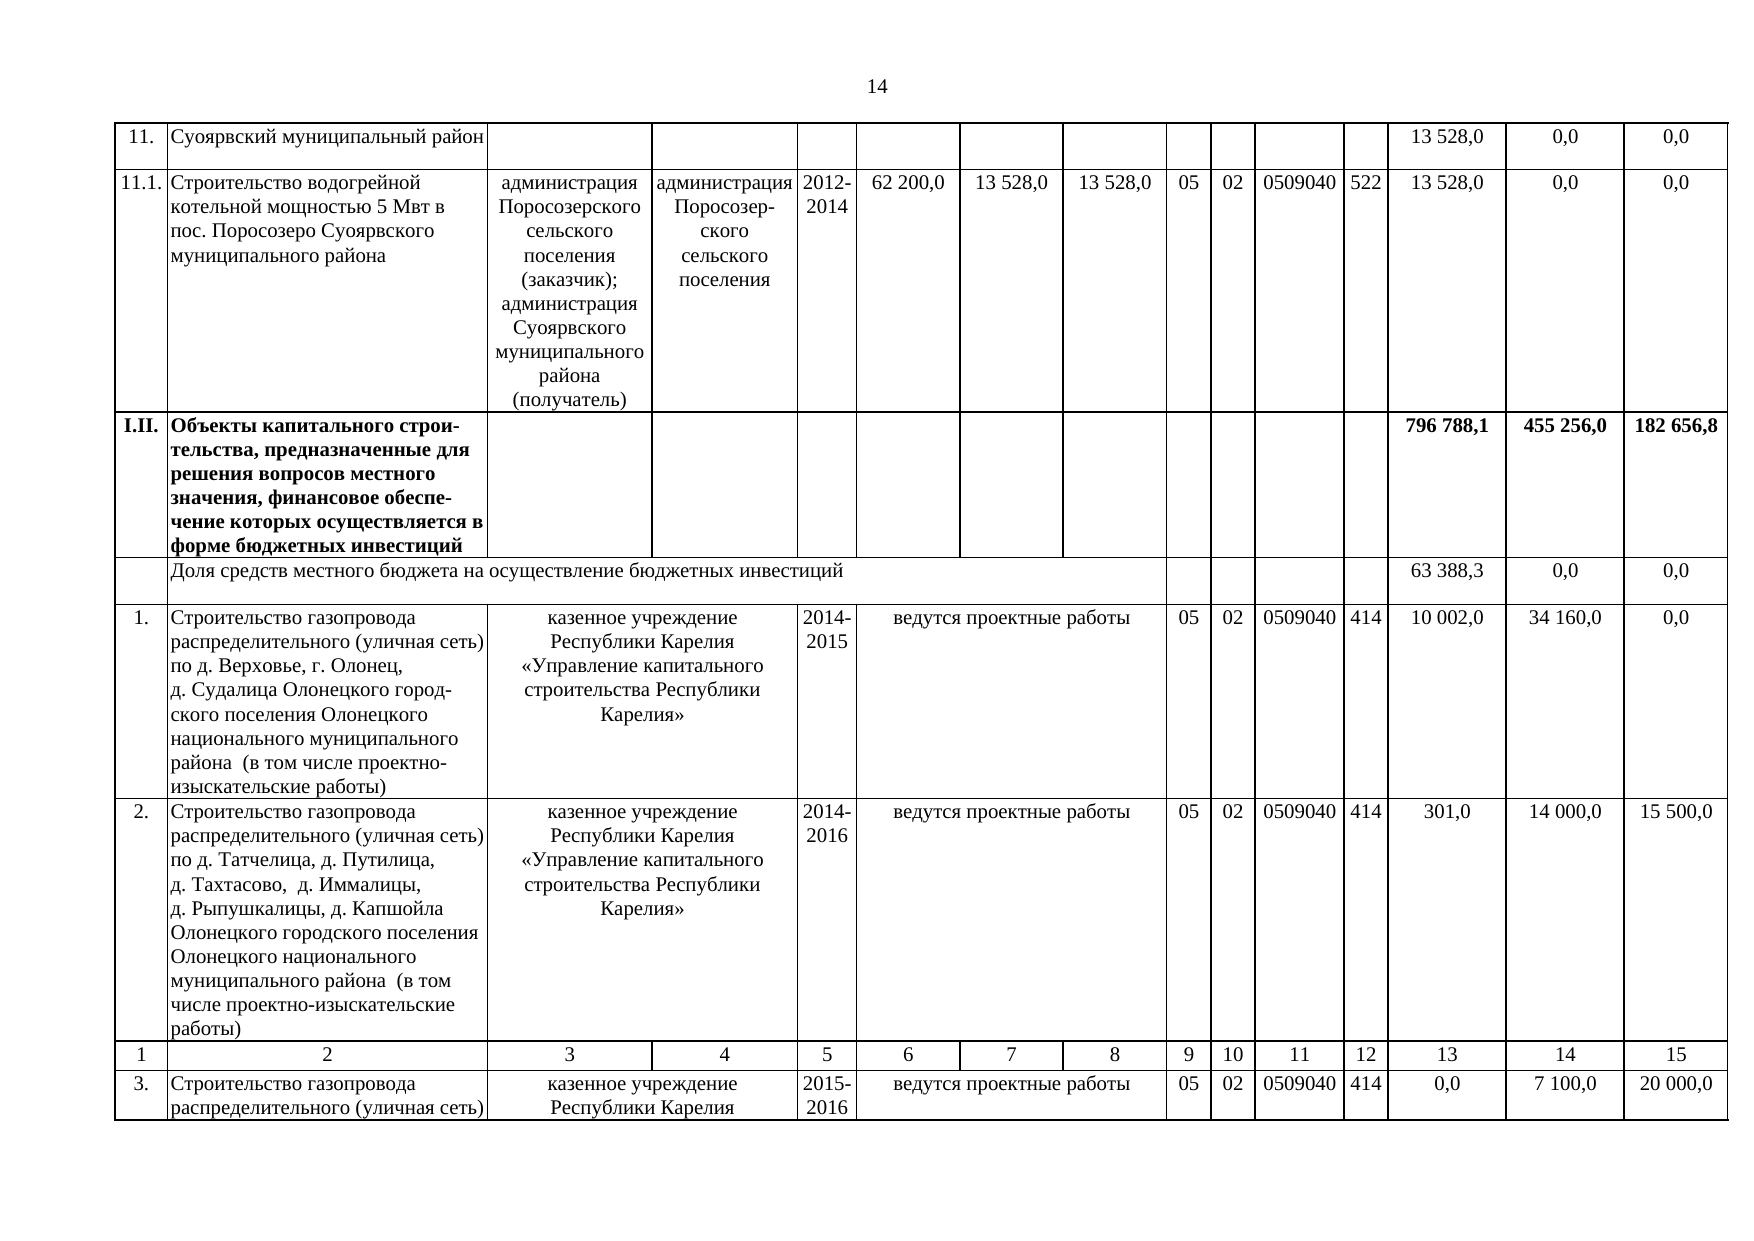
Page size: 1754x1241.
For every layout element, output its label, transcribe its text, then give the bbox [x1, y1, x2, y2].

table_cell казенное учреждение Республики Карелия «Управление капитального строительства Республики Карелия» [488, 799, 797, 1040]
table_cell 6 [857, 1042, 959, 1070]
table_cell Объекты капитального строи-тельства, предназначенные для решения вопросов местного значения, финансовое обеспе-чение которых осуществляется в форме бюджетных инвестиций [168, 413, 487, 557]
table_cell [1212, 413, 1254, 557]
table_cell 15 500,0 [1625, 799, 1727, 1040]
table_cell 05 [1167, 799, 1210, 1040]
table_cell [1167, 558, 1210, 604]
table_cell 1. [116, 605, 167, 798]
table_cell 10 002,0 [1389, 605, 1505, 798]
table_cell 0509040 [1256, 799, 1343, 1040]
table_cell I.II. [116, 413, 167, 557]
table_cell 414 [1345, 1071, 1387, 1119]
table_cell 11. [116, 124, 167, 169]
table_cell 7 100,0 [1507, 1071, 1623, 1119]
table_cell 5 [798, 1042, 856, 1070]
table_cell 0,0 [1507, 170, 1623, 411]
table_cell [1256, 558, 1343, 604]
table_cell 13 528,0 [1389, 170, 1505, 411]
table_cell [1345, 413, 1387, 557]
table_cell 13 528,0 [961, 170, 1062, 411]
table_cell 2014-2015 [798, 605, 856, 798]
table_cell 05 [1167, 170, 1210, 411]
table_cell 2 [168, 1042, 487, 1070]
table_cell 11 [1256, 1042, 1343, 1070]
table_cell Суоярвский муниципальный район [168, 124, 487, 169]
table_cell 1 [116, 1042, 167, 1070]
table_cell Строительство газопровода распределительного (уличная сеть) по д. Верховье, г. Олонец, д. Судалица Олонецкого город-ского поселения Олонецкого национального муниципального района (в том числе проектно-изыскательские работы) [168, 605, 487, 798]
table_cell 8 [1064, 1042, 1166, 1070]
table_cell 12 [1345, 1042, 1387, 1070]
table_cell Доля средств местного бюджета на осуществление бюджетных инвестиций [168, 558, 1166, 604]
table_cell 11.1. [116, 170, 167, 411]
table_cell 2015-2016 [798, 1071, 856, 1119]
table_cell 0,0 [1507, 124, 1623, 169]
table_cell 3 [488, 1042, 651, 1070]
table_cell 0,0 [1389, 1071, 1505, 1119]
table_cell 14 [1507, 1042, 1623, 1070]
table_cell ведутся проектные работы [857, 799, 1166, 1040]
table_cell 02 [1212, 1071, 1254, 1119]
table_cell 0,0 [1625, 124, 1727, 169]
table_cell [488, 413, 651, 557]
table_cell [857, 1071, 1166, 1119]
table_cell [116, 558, 167, 604]
table_cell 0,0 [1625, 170, 1727, 411]
table_cell администрация Поросозерского сельского поселения (заказчик); администрация Суоярвского муниципального района (получатель) [488, 170, 651, 411]
table_cell 0,0 [1507, 558, 1623, 604]
table_cell [1064, 124, 1166, 169]
table_cell [653, 124, 797, 169]
table_cell 796 788,1 [1389, 413, 1505, 557]
table_cell 63 388,3 [1389, 558, 1505, 604]
table_cell [857, 413, 959, 557]
table_cell Строительство водогрейной котельной мощностью 5 Мвт в пос. Поросозеро Суоярвского муниципального района [168, 170, 487, 411]
table_cell 2. [116, 799, 167, 1040]
table_cell 14 000,0 [1507, 799, 1623, 1040]
table_cell [488, 124, 651, 169]
table_cell [1212, 558, 1254, 604]
table_cell 7 [961, 1042, 1062, 1070]
table_cell [1345, 558, 1387, 604]
table_cell 0509040 [1256, 1071, 1343, 1119]
table_cell [1064, 413, 1166, 557]
table_cell казенное учреждение Республики Карелия «Управление капитального строительства Республики Карелия» [488, 605, 797, 798]
table_cell [1167, 413, 1210, 557]
table_cell [1256, 124, 1343, 169]
table_cell [1345, 124, 1387, 169]
table_cell 0,0 [1625, 558, 1727, 604]
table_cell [488, 1071, 797, 1119]
table_cell [1256, 413, 1343, 557]
table_cell 13 528,0 [1064, 170, 1166, 411]
table_cell 34 160,0 [1507, 605, 1623, 798]
table_cell [798, 124, 856, 169]
table_cell 62 200,0 [857, 170, 959, 411]
table_cell [857, 124, 959, 169]
table_cell 0509040 [1256, 605, 1343, 798]
table_cell 10 [1212, 1042, 1254, 1070]
table_cell Строительство газопровода распределительного (уличная сеть) по д. Татчелица, д. Путилица, д. Тахтасово, д. Иммалицы, д. Рыпушкалицы, д. Капшойла Олонецкого городского поселения Олонецкого национального муниципального района (в том числе проектно-изыскательские работы) [168, 799, 487, 1040]
table_cell [961, 124, 1062, 169]
table_cell 4 [653, 1042, 797, 1070]
table_cell 9 [1167, 1042, 1210, 1070]
table_cell 02 [1212, 605, 1254, 798]
table_cell [1212, 124, 1254, 169]
table_cell 522 [1345, 170, 1387, 411]
table_cell 13 528,0 [1389, 124, 1505, 169]
table_cell 0,0 [1625, 605, 1727, 798]
table_cell ведутся проектные работы [857, 605, 1166, 798]
table_cell 05 [1167, 605, 1210, 798]
table_cell 13 [1389, 1042, 1505, 1070]
table_cell администрация Поросозер-ского сельского поселения [653, 170, 797, 411]
table_cell 15 [1625, 1042, 1727, 1070]
table_cell 2014-2016 [798, 799, 856, 1040]
table_cell 455 256,0 [1507, 413, 1623, 557]
table_cell [961, 413, 1062, 557]
table_cell [653, 413, 797, 557]
table_cell 02 [1212, 170, 1254, 411]
table_cell 0509040 [1256, 170, 1343, 411]
table_cell 414 [1345, 799, 1387, 1040]
table_cell 2012-2014 [798, 170, 856, 411]
table_cell 3. [116, 1071, 167, 1119]
table_cell 05 [1167, 1071, 1210, 1119]
table_cell 414 [1345, 605, 1387, 798]
table_cell 20 000,0 [1625, 1071, 1727, 1119]
table_cell 02 [1212, 799, 1254, 1040]
table_cell [798, 413, 856, 557]
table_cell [168, 1071, 487, 1119]
table_cell 182 656,8 [1625, 413, 1727, 557]
table_cell 301,0 [1389, 799, 1505, 1040]
table_cell [1167, 124, 1210, 169]
